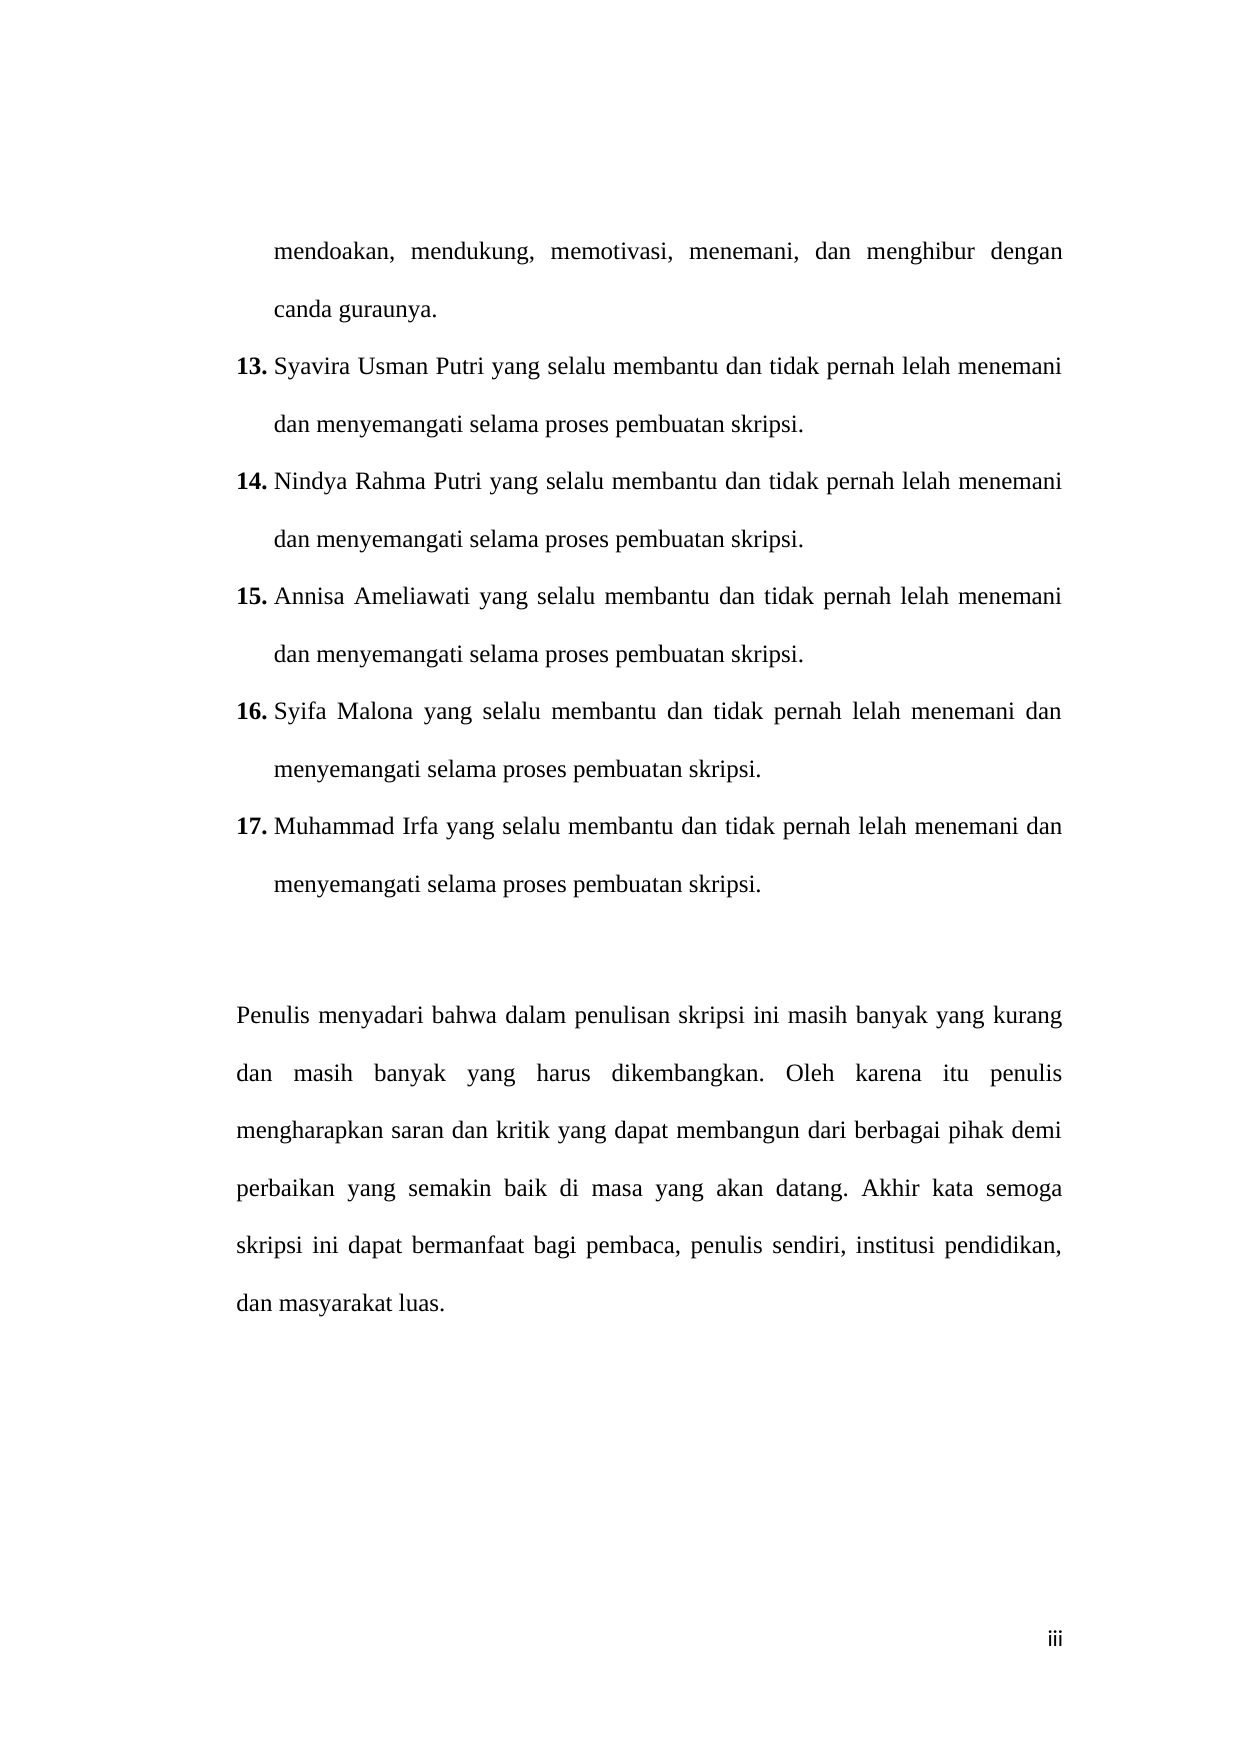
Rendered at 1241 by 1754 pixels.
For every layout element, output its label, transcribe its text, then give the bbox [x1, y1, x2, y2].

list Syifa Malona yang selalu membantu dan tidak pernah lelah menemani dan menyemangati selama proses pembuatan skripsi. [236, 696, 1063, 782]
list Syavira Usman Putri yang selalu membantu dan tidak pernah lelah menemani dan menyemangati selama proses pembuatan skripsi. [236, 351, 1063, 437]
list Nindya Rahma Putri yang selalu membantu dan tidak pernah lelah menemani dan menyemangati selama proses pembuatan skripsi. [236, 466, 1063, 552]
text Penulis menyadari bahwa dalam penulisan skripsi ini masih banyak yang kurang dan masih banyak yang harus dikembangkan. Oleh karena itu penulis mengharapkan saran dan kritik yang dapat membangun dari berbagai pihak demi perbaikan yang semakin baik di masa yang akan datang. Akhir kata semoga skripsi ini dapat bermanfaat bagi pembaca, penulis sendiri, institusi pendidikan, dan masyarakat luas. [236, 1000, 1063, 1317]
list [236, 236, 1063, 322]
list Muhammad Irfa yang selalu membantu dan tidak pernah lelah menemani dan menyemangati selama proses pembuatan skripsi. [236, 811, 1063, 897]
list Annisa Ameliawati yang selalu membantu dan tidak pernah lelah menemani dan menyemangati selama proses pembuatan skripsi. [236, 581, 1063, 667]
